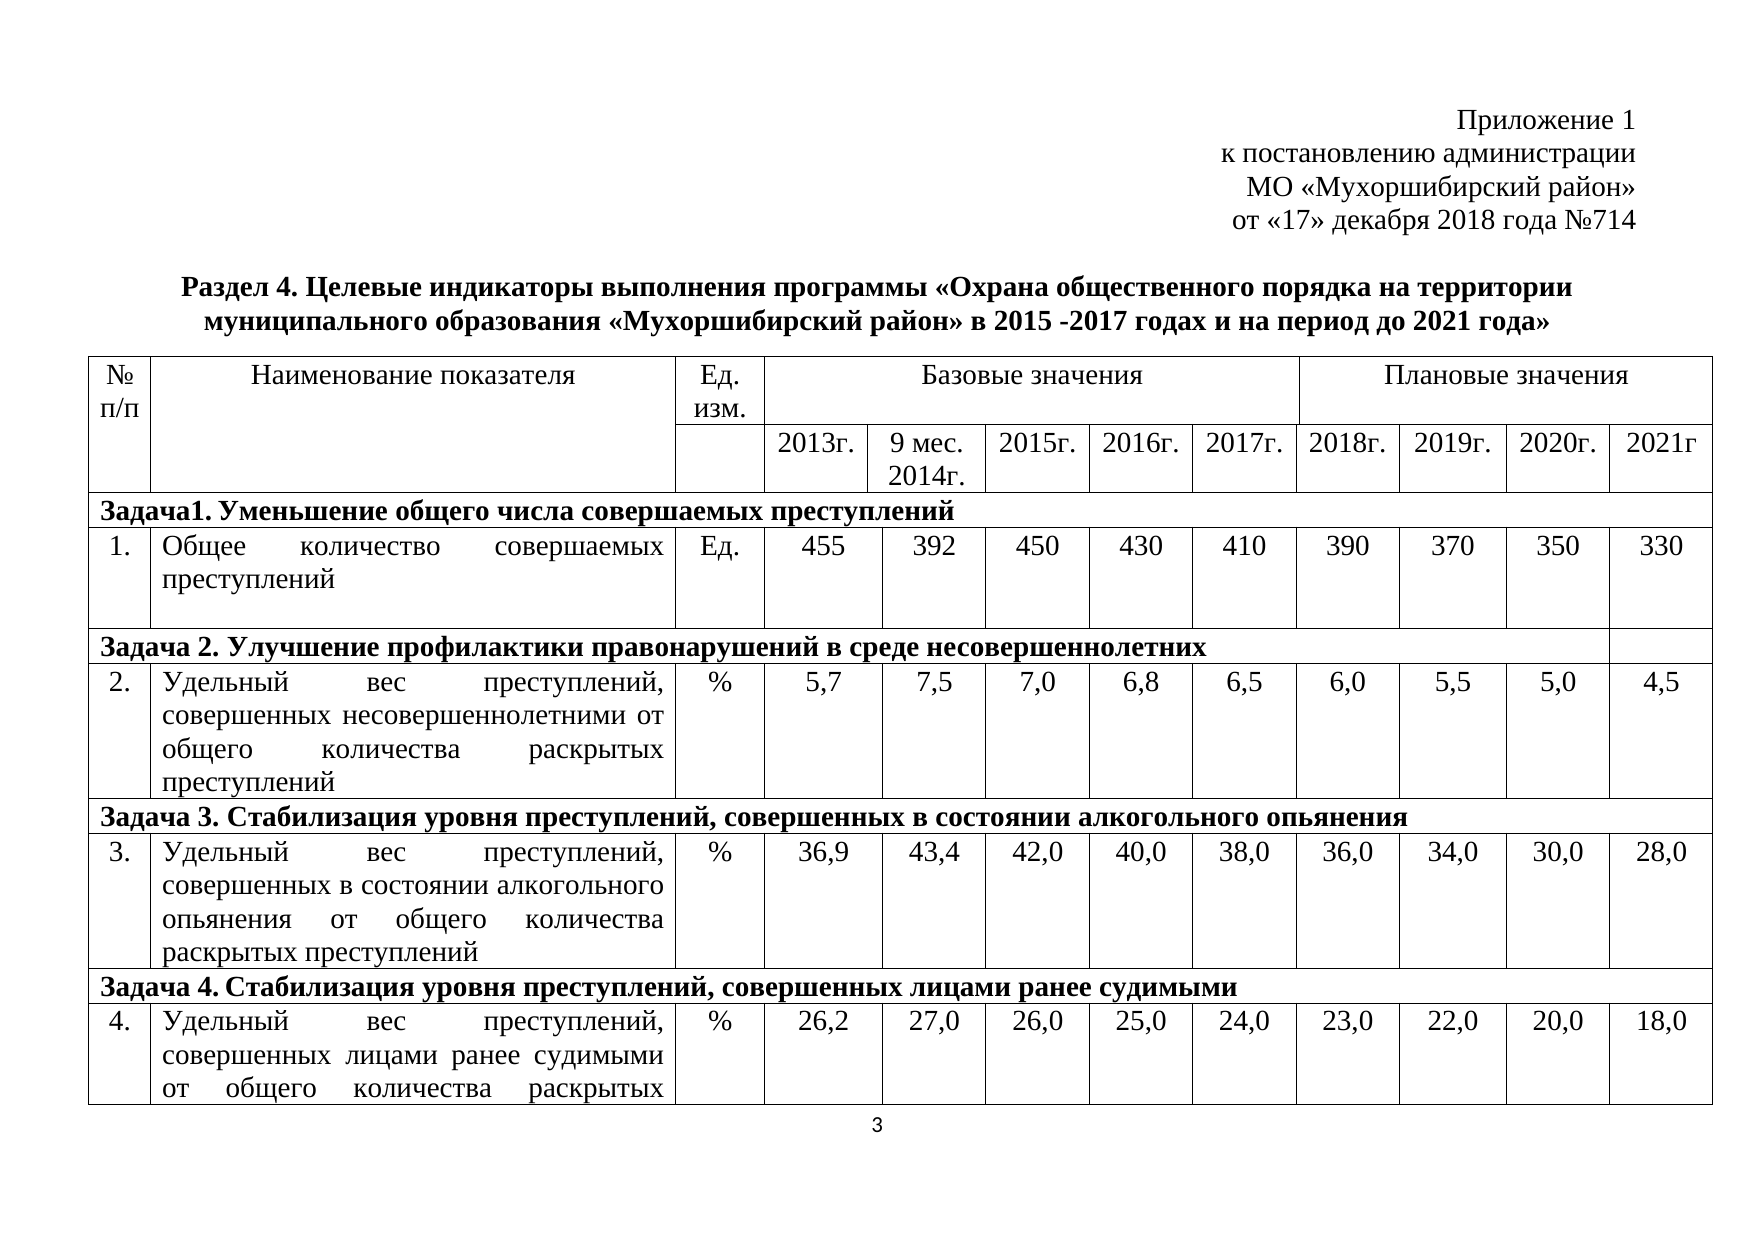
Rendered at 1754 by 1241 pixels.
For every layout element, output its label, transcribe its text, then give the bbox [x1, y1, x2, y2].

table_header Плановые значения [1300, 357, 1712, 424]
table_cell 430 [1090, 528, 1192, 628]
table_cell 2018г. [1297, 425, 1399, 492]
table_cell 24,0 [1193, 1004, 1296, 1104]
table_cell 38,0 [1193, 834, 1296, 968]
list к постановлению администрации [118, 135, 1636, 169]
table_cell 4. [89, 1004, 150, 1104]
table_cell 27,0 [883, 1004, 985, 1104]
table_cell 7,5 [883, 664, 985, 798]
table_header Наименование показателя [151, 357, 675, 492]
table_cell Удельный вес преступлений, совершенных несовершеннолетними от общего количества раскрытых преступлений [151, 664, 675, 798]
table_cell 5,5 [1400, 664, 1506, 798]
table_cell Задача 4. Стабилизация уровня преступлений, совершенных лицами ранее судимыми [89, 969, 1712, 1002]
table_cell % [676, 834, 764, 968]
table_cell [1610, 629, 1712, 663]
text Раздел 4. Целевые индикаторы выполнения программы «Охрана общественного порядка на территории муниципального образования «Мухоршибирский район» в 2015 -2017 годах и на период до 2021 года» [118, 269, 1636, 337]
table_cell 26,2 [765, 1004, 882, 1104]
table_cell 5,7 [765, 664, 882, 798]
table_cell Задача 2. Улучшение профилактики правонарушений в среде несовершеннолетних [89, 629, 1609, 663]
table_cell 390 [1297, 528, 1399, 628]
table_cell 28,0 [1610, 834, 1712, 968]
table_cell 6,5 [1193, 664, 1296, 798]
table_header № п/п [89, 357, 150, 492]
table_cell 2019г. [1400, 425, 1506, 492]
table_cell 1. [89, 528, 150, 628]
table_cell 2015г. [986, 425, 1089, 492]
table_cell 2. [89, 664, 150, 798]
table_cell 34,0 [1400, 834, 1506, 968]
table_cell 410 [1193, 528, 1296, 628]
table_cell 2013г. [765, 425, 867, 492]
table_cell 370 [1400, 528, 1506, 628]
table_cell 6,0 [1297, 664, 1399, 798]
table_cell Задача1. Уменьшение общего числа совершаемых преступлений [89, 493, 1712, 527]
table_cell 26,0 [986, 1004, 1089, 1104]
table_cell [151, 1004, 675, 1104]
table_cell 22,0 [1400, 1004, 1506, 1104]
list от «17» декабря 2018 года №714 [118, 202, 1636, 236]
table_cell 23,0 [1297, 1004, 1399, 1104]
table_cell 450 [986, 528, 1089, 628]
table_cell 18,0 [1610, 1004, 1712, 1104]
table_header Базовые значения [765, 357, 1299, 424]
table_cell 2021г [1610, 425, 1712, 492]
table_cell 6,8 [1090, 664, 1192, 798]
table_cell Удельный вес преступлений, совершенных в состоянии алкогольного опьянения от общего количества раскрытых преступлений [151, 834, 675, 968]
table_cell 350 [1507, 528, 1609, 628]
table_cell 7,0 [986, 664, 1089, 798]
table_cell Ед. [676, 528, 764, 628]
table_cell 5,0 [1507, 664, 1609, 798]
table_cell 2016г. [1090, 425, 1192, 492]
table_cell 392 [883, 528, 985, 628]
table_cell 36,9 [765, 834, 882, 968]
table_cell 40,0 [1090, 834, 1192, 968]
table_cell 2020г. [1507, 425, 1609, 492]
table_cell 2017г. [1193, 425, 1296, 492]
table_cell Общее количество совершаемых преступлений [151, 528, 675, 628]
table_cell 43,4 [883, 834, 985, 968]
table_cell [676, 425, 764, 492]
table_cell % [676, 664, 764, 798]
table_cell 4,5 [1610, 664, 1712, 798]
table_cell 9 мес. 2014г. [868, 425, 985, 492]
table_cell 20,0 [1507, 1004, 1609, 1104]
table_cell % [676, 1004, 764, 1104]
list МО «Мухоршибирский район» [118, 169, 1636, 202]
table_cell 36,0 [1297, 834, 1399, 968]
table_cell 455 [765, 528, 882, 628]
table_cell 30,0 [1507, 834, 1609, 968]
table_cell 3. [89, 834, 150, 968]
table_cell 25,0 [1090, 1004, 1192, 1104]
table_cell 330 [1610, 528, 1712, 628]
table_header Ед. изм. [676, 357, 764, 424]
list Приложение 1 [118, 102, 1636, 135]
table_cell 42,0 [986, 834, 1089, 968]
table_cell Задача 3. Стабилизация уровня преступлений, совершенных в состоянии алкогольного опьянения [89, 799, 1712, 833]
